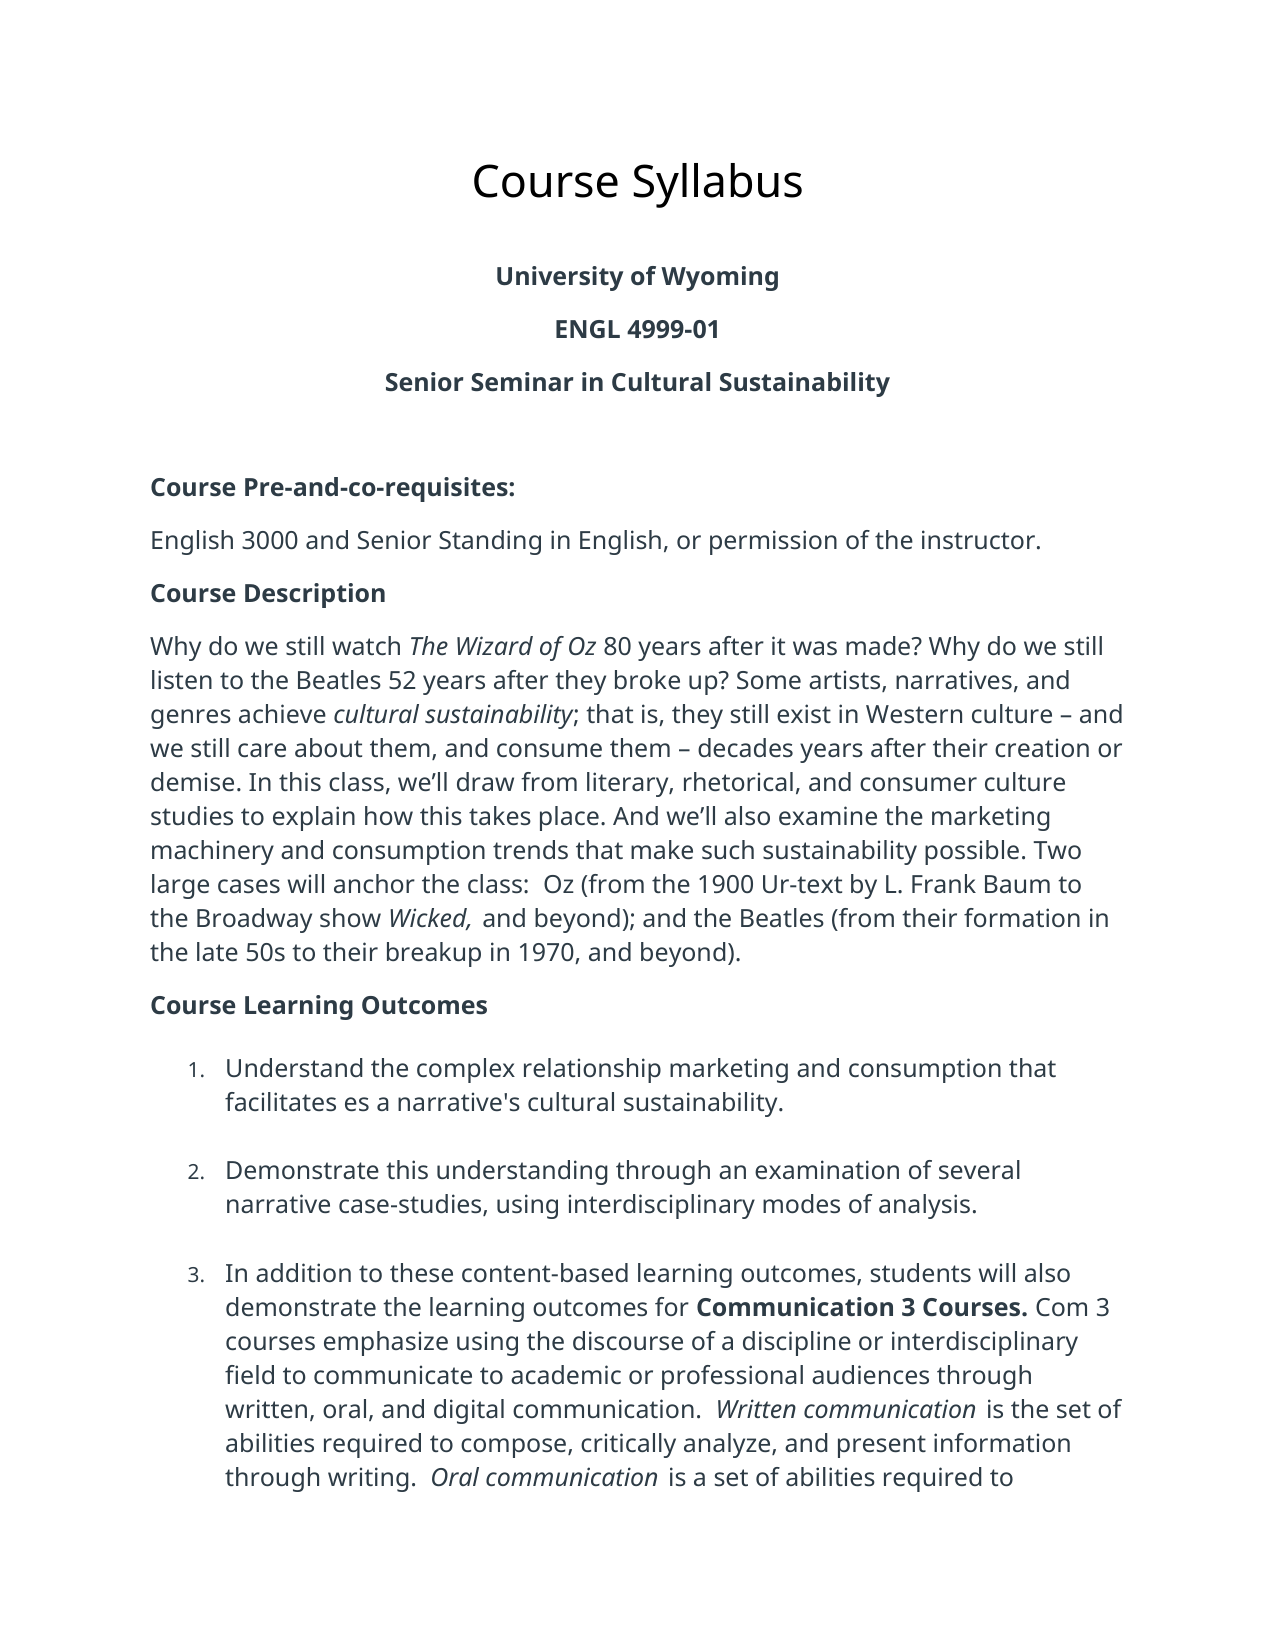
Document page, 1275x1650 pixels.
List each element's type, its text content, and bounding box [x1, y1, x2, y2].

text Course Syllabus [150, 150, 1125, 211]
text Senior Seminar in Cultural Sustainability [150, 364, 1125, 398]
text Why do we still watch The Wizard of Oz 80 years after it was made? Why do we still listen to the Beatles 52 years after they broke up? Some artists, narratives, and genres achieve cultural sustainability; that is, they still exist in Western culture – and we still care about them, and consume them – decades years after their creation or demise. In this class, we’ll draw from literary, rhetorical, and consumer culture studies to explain how this takes place. And we’ll also examine the marketing machinery and consumption trends that make such sustainability possible. Two large cases will anchor the class: Oz (from the 1900 Ur-text by L. Frank Baum to the Broadway show Wicked, and beyond); and the Beatles (from their formation in the late 50s to their breakup in 1970, and beyond). [150, 628, 1125, 969]
text Course Pre-and-co-requisites: [150, 470, 1125, 504]
text ENGL 4999-01 [150, 311, 1125, 345]
text Course Learning Outcomes [150, 988, 1125, 1022]
list Demonstrate this understanding through an examination of several narrative case-studies, using interdisciplinary modes of analysis. [187, 1153, 1125, 1221]
list Understand the complex relationship marketing and consumption that facilitates es a narrative's cultural sustainability. [187, 1051, 1125, 1119]
text University of Wyoming [150, 258, 1125, 293]
text English 3000 and Senior Standing in English, or permission of the instructor. [150, 523, 1125, 557]
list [187, 1255, 1125, 1494]
text Course Description [150, 575, 1125, 609]
